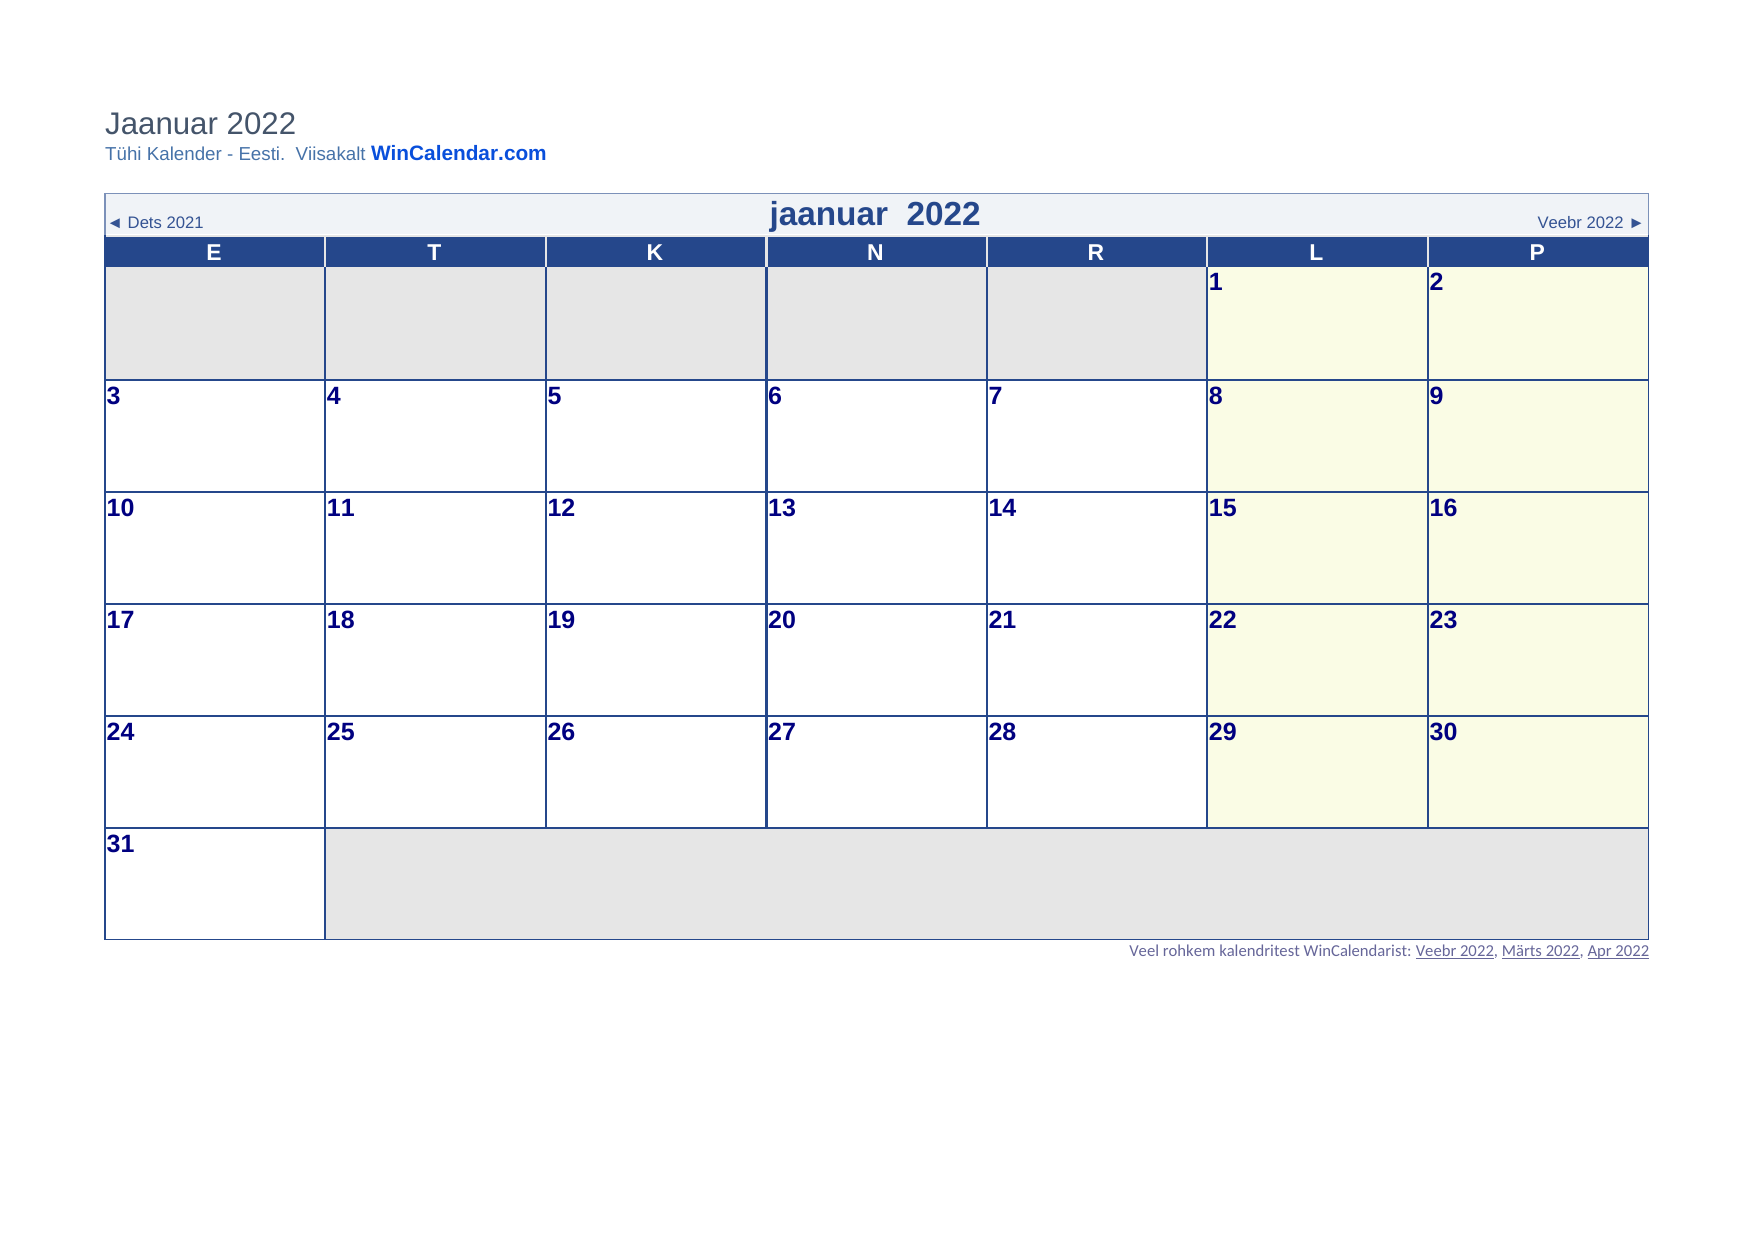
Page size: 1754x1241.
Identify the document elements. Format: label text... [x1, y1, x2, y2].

table_cell 3 [106, 381, 324, 491]
table_cell 19 [547, 605, 765, 715]
table_cell 17 [106, 605, 324, 715]
table_cell 2 [1429, 267, 1648, 379]
table_cell 23 [1429, 605, 1648, 715]
table_cell T [326, 237, 545, 267]
table_cell [326, 267, 545, 379]
table_cell K [547, 237, 765, 267]
table_cell 4 [326, 381, 545, 491]
table_cell 16 [1429, 493, 1648, 603]
table_cell 21 [988, 605, 1206, 715]
table_cell [988, 267, 1206, 379]
table_cell 20 [768, 605, 986, 715]
table_cell 26 [547, 717, 765, 827]
table_cell 29 [1208, 717, 1427, 827]
table_cell 18 [326, 605, 545, 715]
table_cell 6 [768, 381, 986, 491]
table_cell R [988, 237, 1206, 267]
table_cell 24 [106, 717, 324, 827]
table_cell 13 [768, 493, 986, 603]
table_cell 5 [547, 381, 765, 491]
table_header jaanuar 2022 [325, 194, 1428, 234]
table_cell E [106, 237, 324, 267]
table_cell 11 [326, 493, 545, 603]
table_cell [768, 267, 986, 379]
table_cell 31 [106, 829, 324, 939]
table_cell 27 [768, 717, 986, 827]
table_cell 12 [547, 493, 765, 603]
table_cell 1 [1208, 267, 1427, 379]
table_cell 30 [1429, 717, 1648, 827]
table_cell 8 [1208, 381, 1427, 491]
table_cell 25 [326, 717, 545, 827]
table_cell 7 [988, 381, 1206, 491]
table_cell 10 [106, 493, 324, 603]
table_cell [106, 267, 324, 379]
text Veel rohkem kalendritest WinCalendarist: Veebr 2022, Märts 2022, Apr 2022 [105, 940, 1649, 960]
table_cell P [1429, 237, 1648, 267]
table_cell 15 [1208, 493, 1427, 603]
table_cell 14 [988, 493, 1206, 603]
table_cell L [1208, 237, 1427, 267]
table_cell 22 [1208, 605, 1427, 715]
table_cell [547, 267, 765, 379]
table_header ◄ Dets 2021 [106, 194, 325, 234]
text Jaanuar 2022 Tühi Kalender - Eesti. Viisakalt WinCalendar.com [105, 105, 1649, 193]
table_header Veebr 2022 ► [1428, 194, 1648, 234]
table_cell 9 [1429, 381, 1648, 491]
table_cell [326, 829, 1648, 939]
table_cell N [768, 237, 986, 267]
table_cell 28 [988, 717, 1206, 827]
